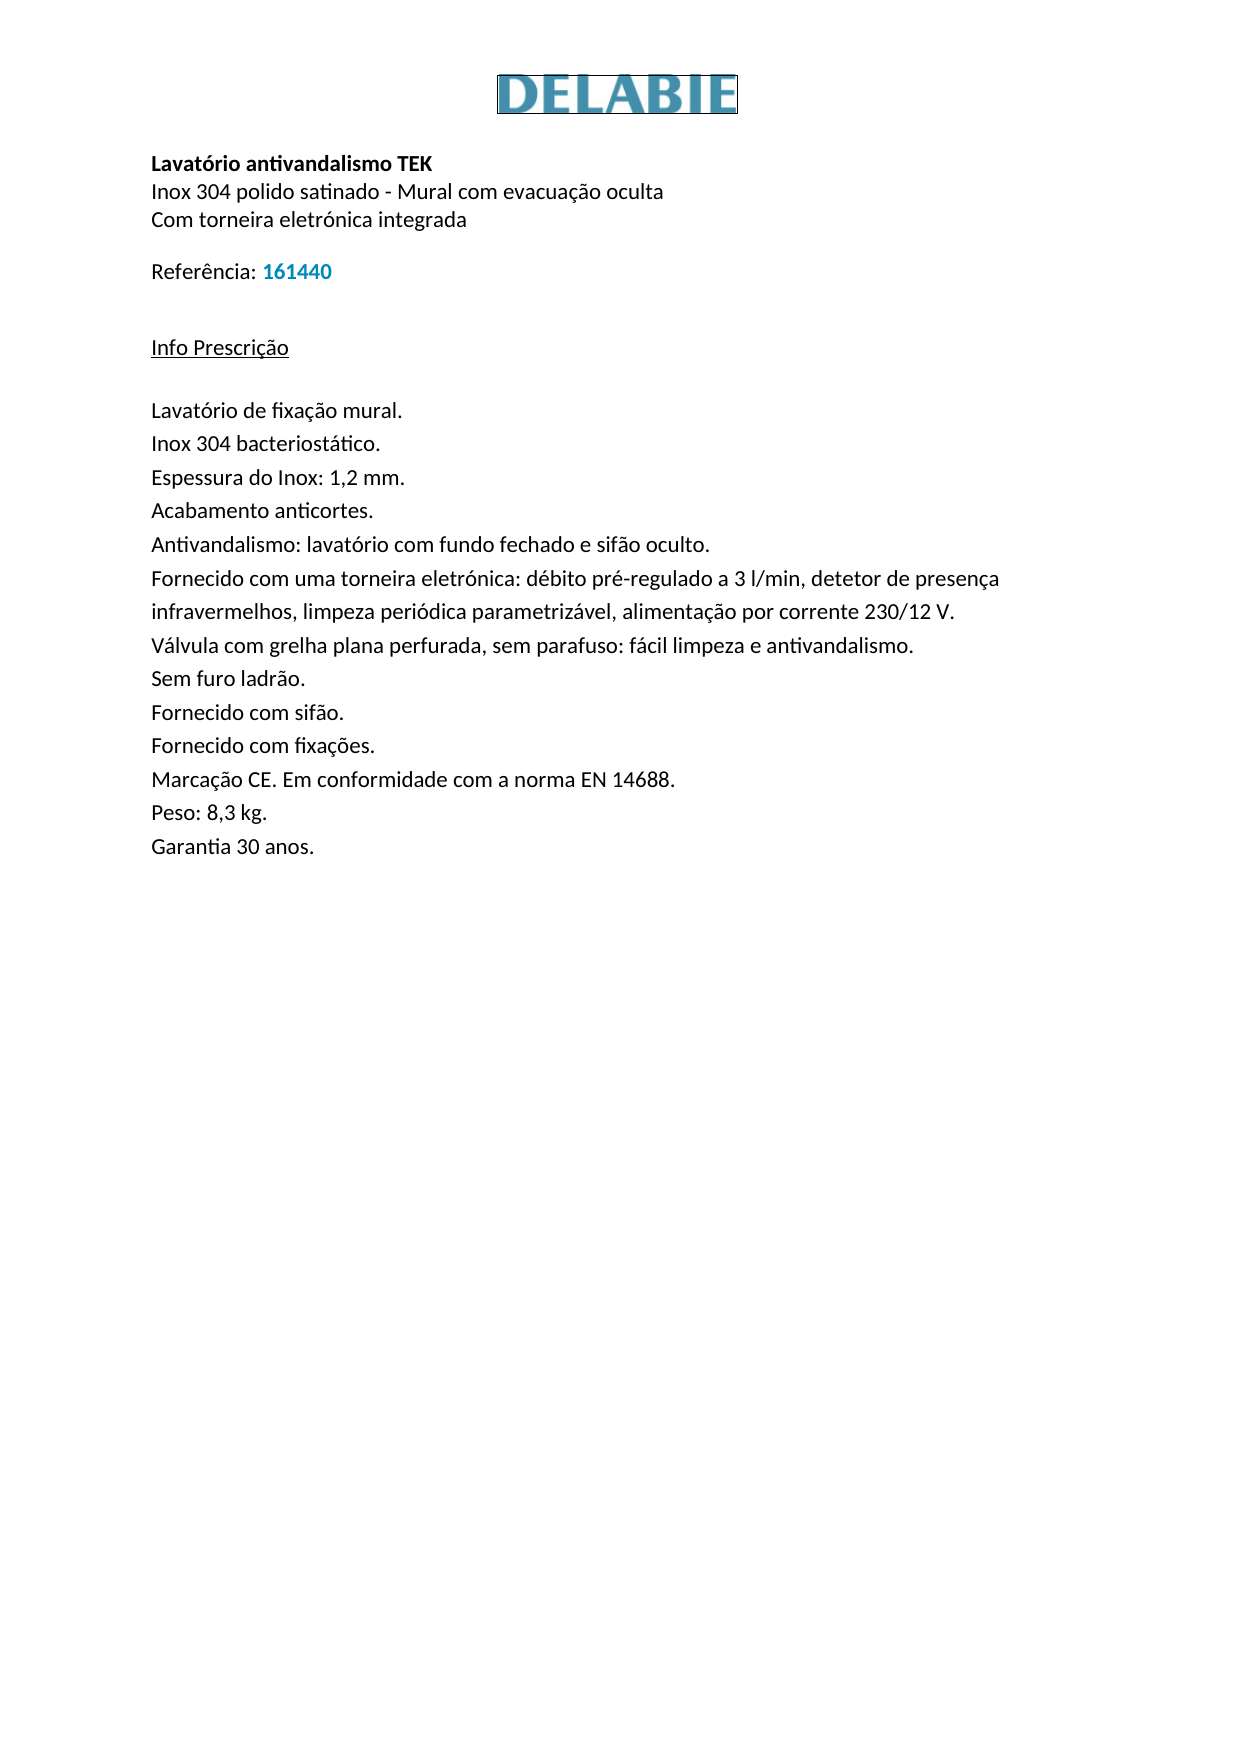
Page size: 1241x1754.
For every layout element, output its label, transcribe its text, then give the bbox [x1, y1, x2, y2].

text Marcação CE. Em conformidade com a norma EN 14688. [151, 765, 1084, 793]
text Espessura do Inox: 1,2 mm. [151, 463, 1084, 491]
text Peso: 8,3 kg. [151, 798, 1084, 827]
text Fornecido com uma torneira eletrónica: débito pré-regulado a 3 l/min, detetor de presença infravermelhos, limpeza periódica parametrizável, alimentação por corrente 230/12 V. [151, 564, 1084, 625]
text Fornecido com sifão. [151, 698, 1084, 726]
picture [498, 76, 737, 113]
text Válvula com grelha plana perfurada, sem parafuso: fácil limpeza e antivandalismo. [151, 631, 1084, 659]
text Info Prescrição [151, 333, 1084, 361]
text Garantia 30 anos. [151, 832, 1084, 860]
text Lavatório antivandalismo TEK [151, 149, 1084, 177]
text Lavatório de fixação mural. [151, 396, 1084, 424]
text Fornecido com fixações. [151, 731, 1084, 759]
text Inox 304 polido satinado - Mural com evacuação oculta [151, 177, 1084, 205]
text Com torneira eletrónica integrada [151, 205, 1084, 233]
text Referência: 161440 [151, 257, 1084, 285]
text Inox 304 bacteriostático. [151, 429, 1084, 458]
text Antivandalismo: lavatório com fundo fechado e sifão oculto. [151, 530, 1084, 558]
text Acabamento anticortes. [151, 497, 1084, 525]
text Sem furo ladrão. [151, 664, 1084, 692]
